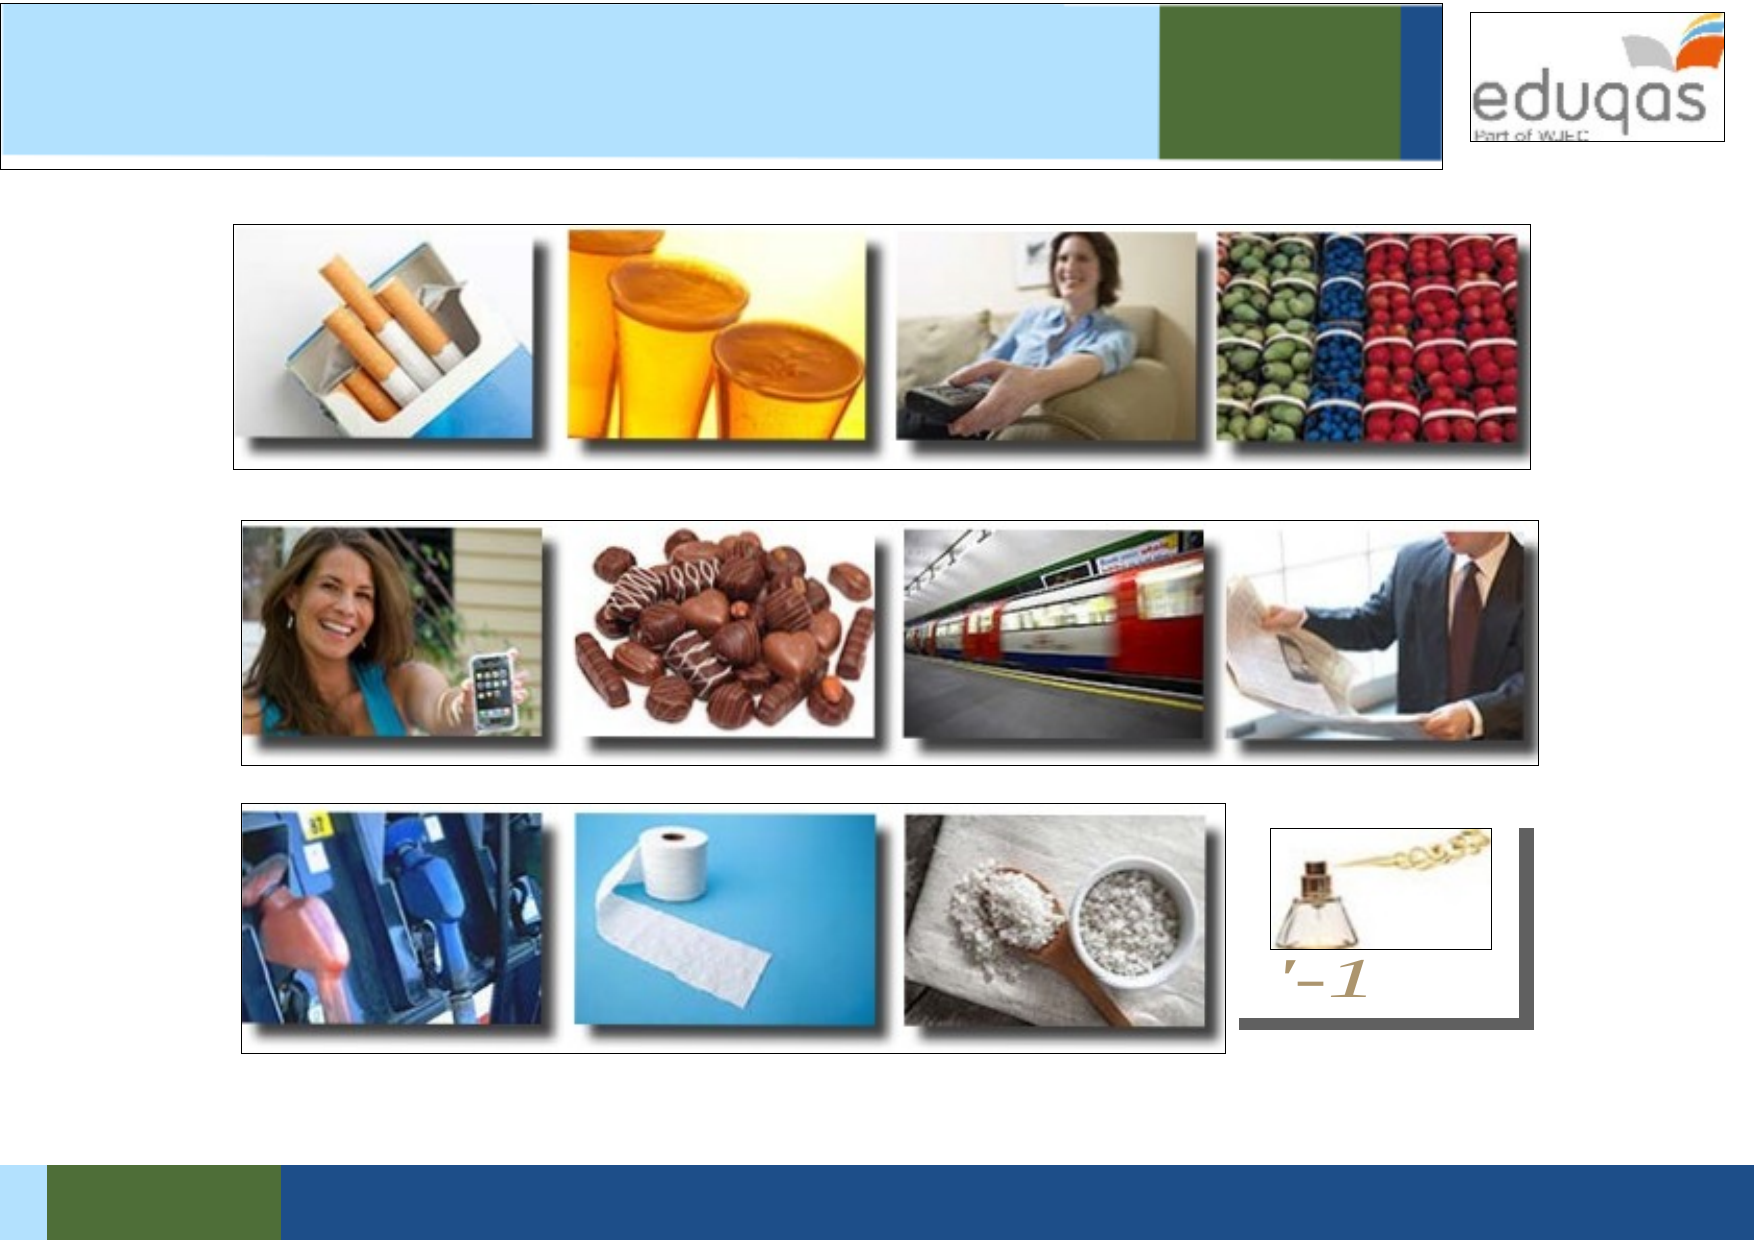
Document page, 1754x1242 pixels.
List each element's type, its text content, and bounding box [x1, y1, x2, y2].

picture [242, 521, 1538, 765]
picture [1, 4, 1442, 169]
picture [234, 225, 1530, 469]
picture [1271, 829, 1491, 949]
text '-1 [0, 949, 1377, 1010]
picture [1471, 13, 1724, 141]
picture [242, 804, 1225, 949]
picture [242, 1010, 1225, 1053]
